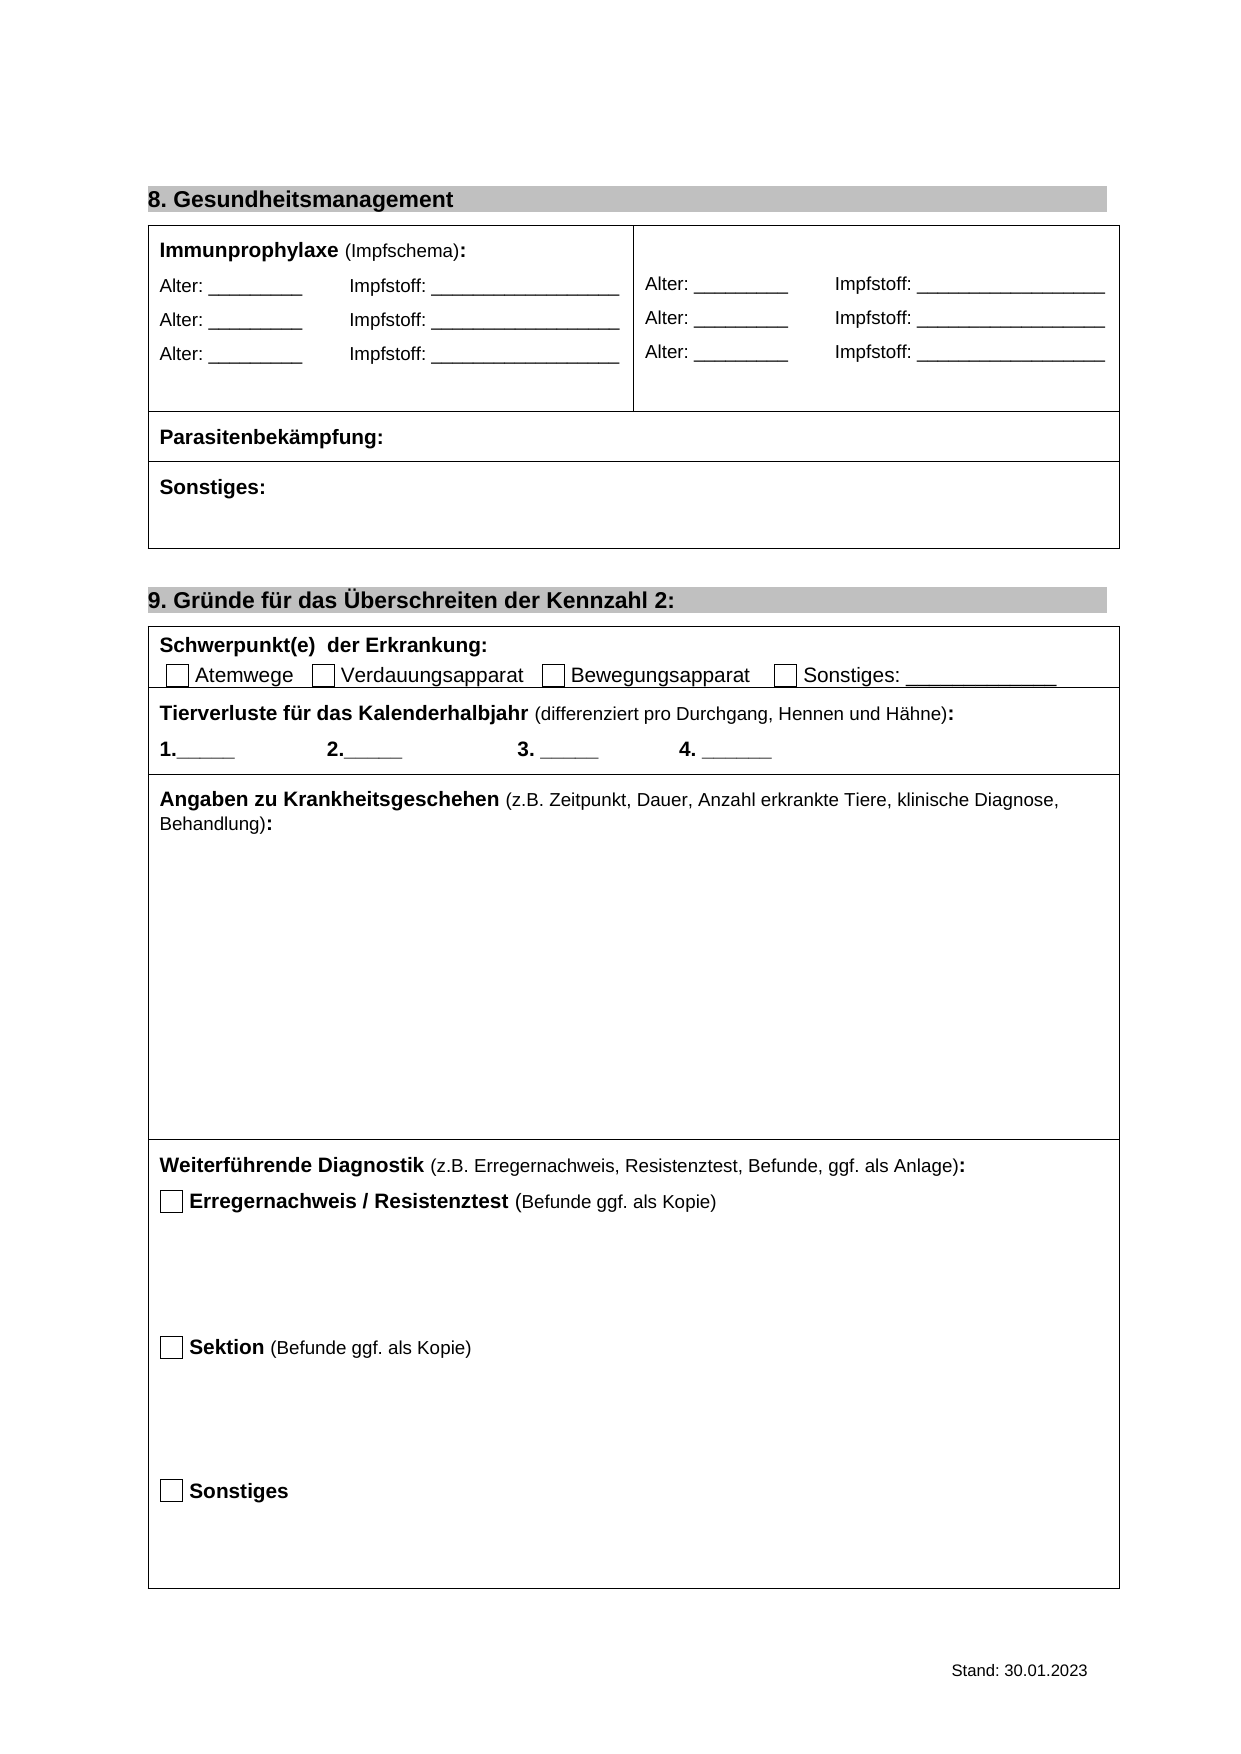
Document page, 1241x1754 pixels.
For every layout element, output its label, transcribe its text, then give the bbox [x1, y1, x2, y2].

table_header Schwerpunkt(e) der Erkrankung: Atemwege Verdauungsapparat Bewegungsapparat Sonstiges: _____________ [149, 627, 1119, 687]
table_cell Tierverluste für das Kalenderhalbjahr (differenziert pro Durchgang, Hennen und Hähne): 1._____ 2._____ 3. _____ 4. ______ [149, 688, 1119, 774]
table_header Alter: _________ Impfstoff: __________________ Alter: _________ Impfstoff: __________________ Alter: _________ Impfstoff: __________________ [634, 226, 1119, 411]
text 8. Gesundheitsmanagement [148, 186, 1107, 212]
table_cell Sonstiges: [149, 462, 1119, 547]
table_cell Parasitenbekämpfung: [149, 412, 1119, 461]
table_cell Weiterführende Diagnostik (z.B. Erregernachweis, Resistenztest, Befunde, ggf. als Anlage): Erregernachweis / Resistenztest (Befunde ggf. als Kopie) Sektion (Befunde ggf. als Kopie) Sonstiges [149, 1140, 1119, 1588]
text 9. Gründe für das Überschreiten der Kennzahl 2: [148, 587, 1107, 613]
table_header Immunprophylaxe (Impfschema): Alter: _________ Impfstoff: __________________ Alter: _________ Impfstoff: __________________ Alter: _________ Impfstoff: __________________ [149, 226, 633, 411]
table_cell Angaben zu Krankheitsgeschehen (z.B. Zeitpunkt, Dauer, Anzahl erkrankte Tiere, klinische Diagnose, Behandlung): [149, 775, 1119, 1139]
